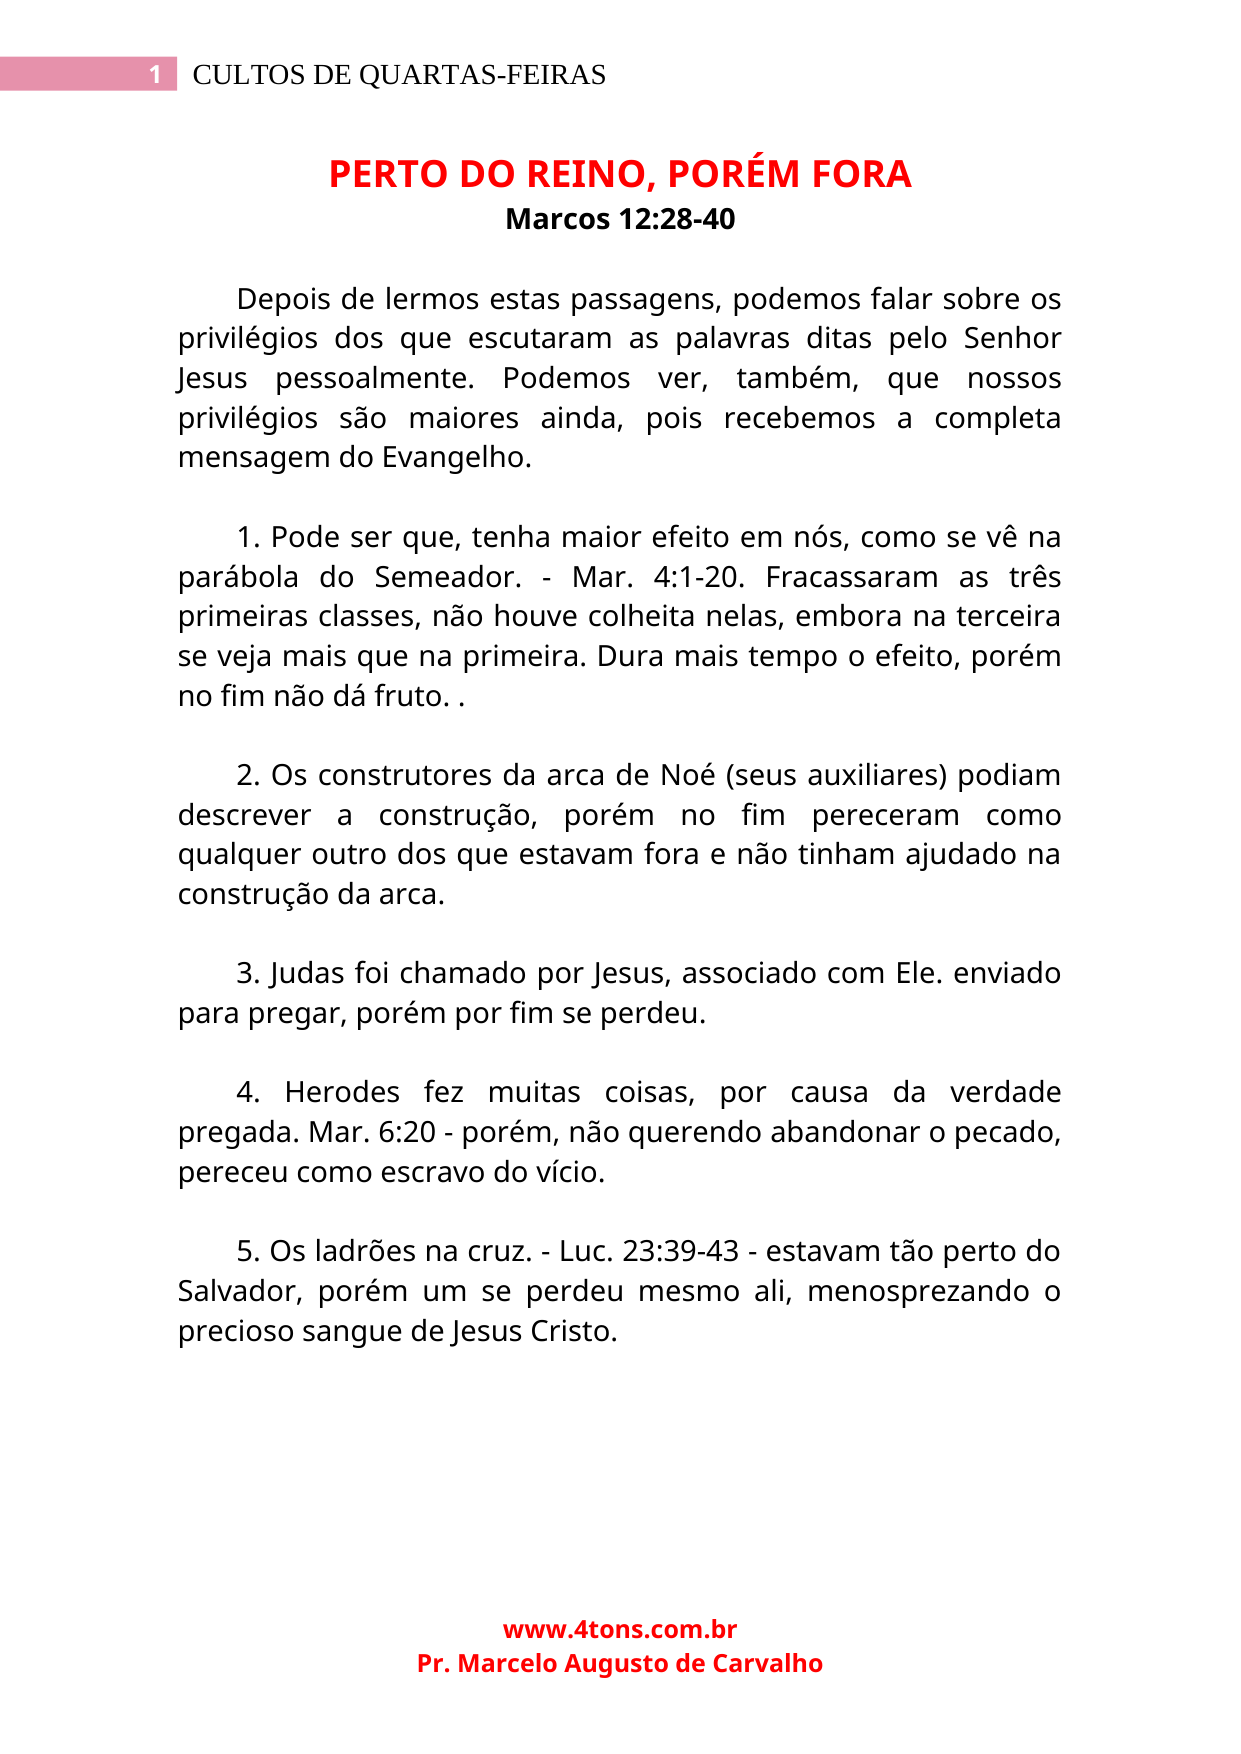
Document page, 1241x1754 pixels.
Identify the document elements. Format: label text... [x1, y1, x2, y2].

text 3. Judas foi chamado por Jesus, associado com Ele. enviado para pregar, porém por fim se perdeu. [177, 953, 1063, 1032]
text 1. Pode ser que, tenha maior efeito em nós, como se vê na parábola do Semeador. - Mar. 4:1-20. Fracassaram as três primeiras classes, não houve colheita nelas, embora na terceira se veja mais que na primeira. Dura mais tempo o efeito, porém no fim não dá fruto. . [177, 516, 1063, 714]
text 5. Os ladrões na cruz. - Luc. 23:39-43 - estavam tão perto do Salvador, porém um se perdeu mesmo ali, menosprezando o precioso sangue de Jesus Cristo. [177, 1231, 1063, 1349]
text 4. Herodes fez muitas coisas, por causa da verdade pregada. Mar. 6:20 - porém, não querendo abandonar o pecado, pereceu como escravo do vício. [177, 1072, 1063, 1191]
text 2. Os construtores da arca de Noé (seus auxiliares) podiam descrever a construção, porém no fim pereceram como qualquer outro dos que estavam fora e não tinham ajudado na construção da arca. [177, 754, 1063, 913]
text Depois de lermos estas passagens, podemos falar sobre os privilégios dos que escutaram as palavras ditas pelo Senhor Jesus pessoalmente. Podemos ver, também, que nossos privilégios são maiores ainda, pois recebemos a completa mensagem do Evangelho. [177, 278, 1063, 476]
text Marcos 12:28-40 [177, 199, 1063, 238]
text PERTO DO REINO, PORÉM FORA [177, 148, 1063, 199]
